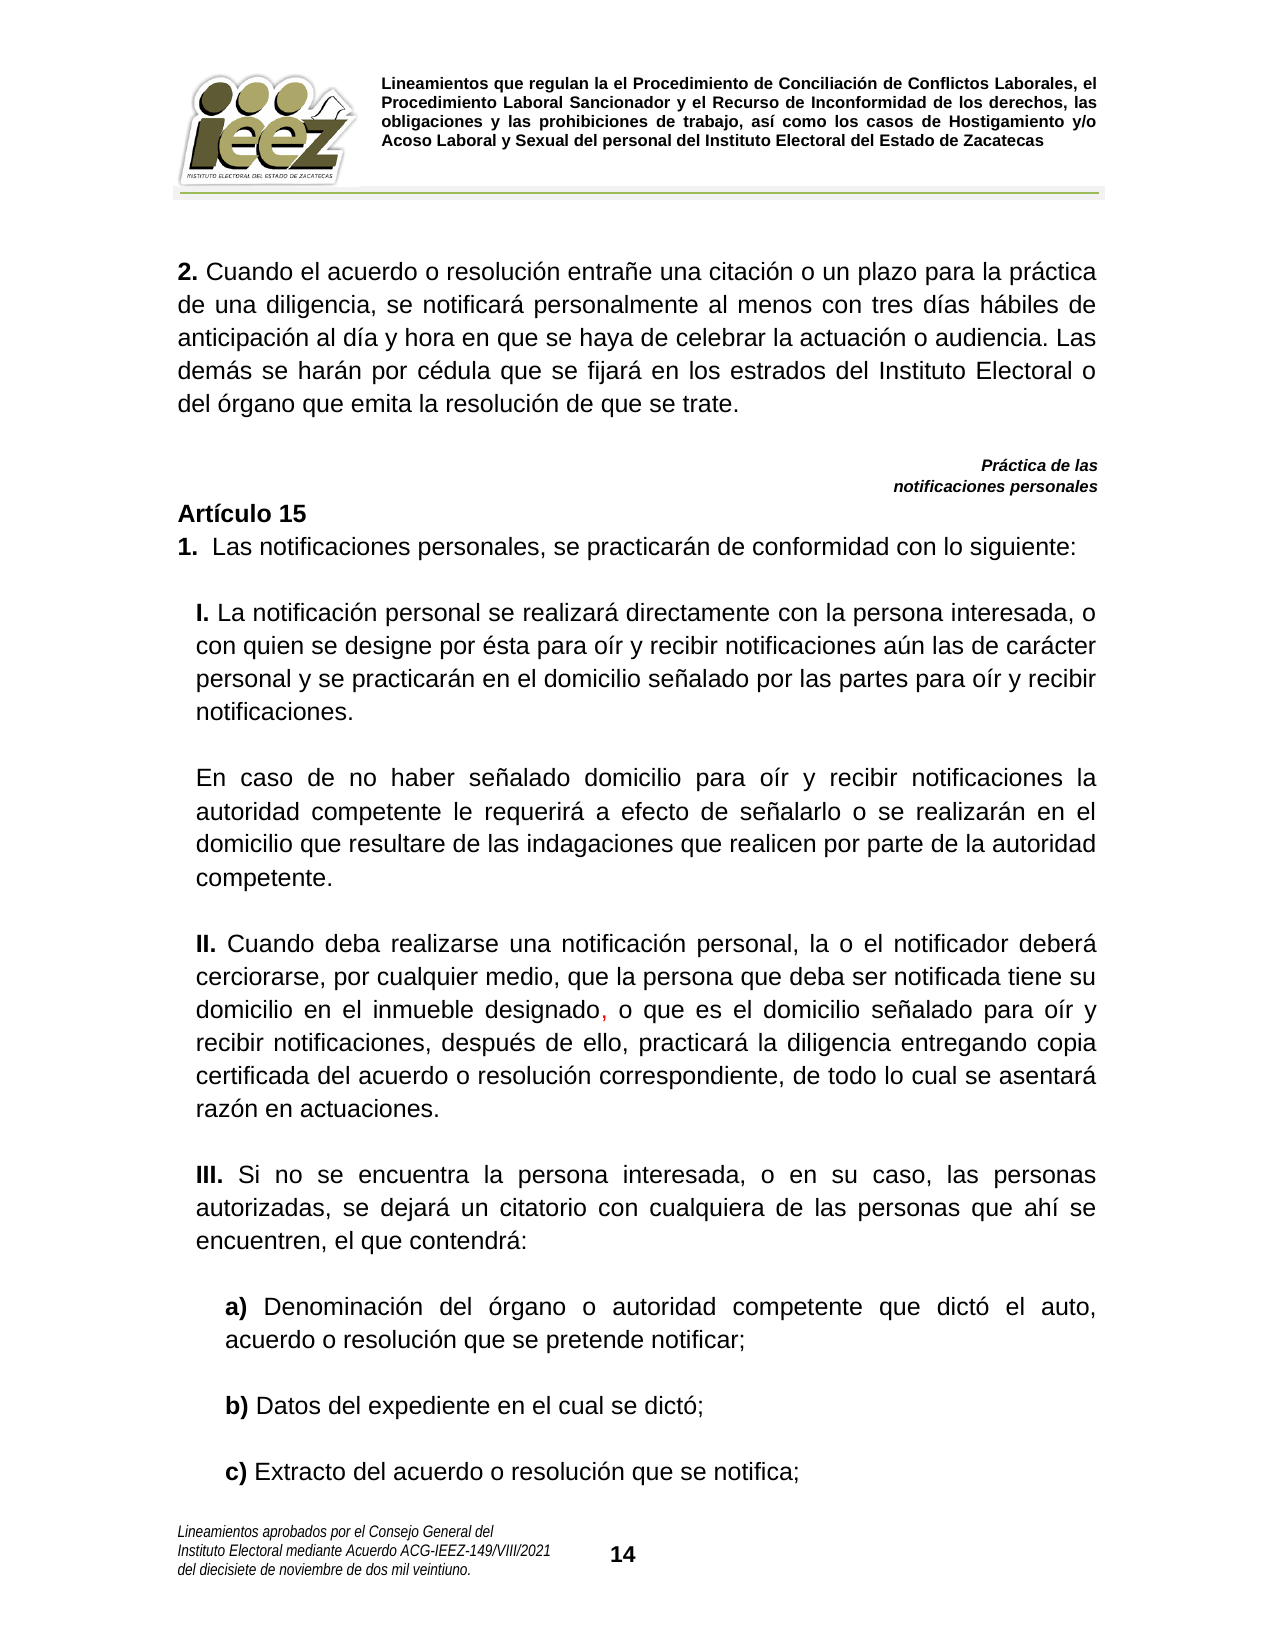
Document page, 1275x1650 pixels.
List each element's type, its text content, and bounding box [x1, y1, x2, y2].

text I. La notificación personal se realizará directamente con la persona interesada, o con quien se designe por ésta para oír y recibir notificaciones aún las de carácter personal y se practicarán en el domicilio señalado por las partes para oír y recibir notificaciones. [196, 598, 1098, 726]
picture [177, 73, 359, 187]
text 2. Cuando el acuerdo o resolución entrañe una citación o un plazo para la práctica de una diligencia, se notificará personalmente al menos con tres días hábiles de anticipación al día y hora en que se haya de celebrar la actuación o audiencia. Las demás se harán por cédula que se fijará en los estrados del Instituto Electoral o del órgano que emita la resolución de que se trate. [177, 257, 1098, 418]
text c) Extracto del acuerdo o resolución que se notifica; [225, 1457, 1098, 1486]
text b) Datos del expediente en el cual se dictó; [225, 1391, 1098, 1419]
text notificaciones personales [177, 477, 1098, 496]
text 1. Las notificaciones personales, se practicarán de conformidad con lo siguiente: [177, 532, 1098, 561]
text II. Cuando deba realizarse una notificación personal, la o el notificador deberá cerciorarse, por cualquier medio, que la persona que deba ser notificada tiene su domicilio en el inmueble designado, o que es el domicilio señalado para oír y recibir notificaciones, después de ello, practicará la diligencia entregando copia certificada del acuerdo o resolución correspondiente, de todo lo cual se asentará razón en actuaciones. [196, 928, 1098, 1122]
text Artículo 15 [177, 499, 1098, 528]
text III. Si no se encuentra la persona interesada, o en su caso, las personas autorizadas, se dejará un citatorio con cualquiera de las personas que ahí se encuentren, el que contendrá: [196, 1160, 1098, 1254]
text a) Denominación del órgano o autoridad competente que dictó el auto, acuerdo o resolución que se pretende notificar; [225, 1292, 1098, 1353]
text Práctica de las [177, 455, 1098, 474]
text En caso de no haber señalado domicilio para oír y recibir notificaciones la autoridad competente le requerirá a efecto de señalarlo o se realizarán en el domicilio que resultare de las indagaciones que realicen por parte de la autoridad competente. [196, 763, 1098, 891]
